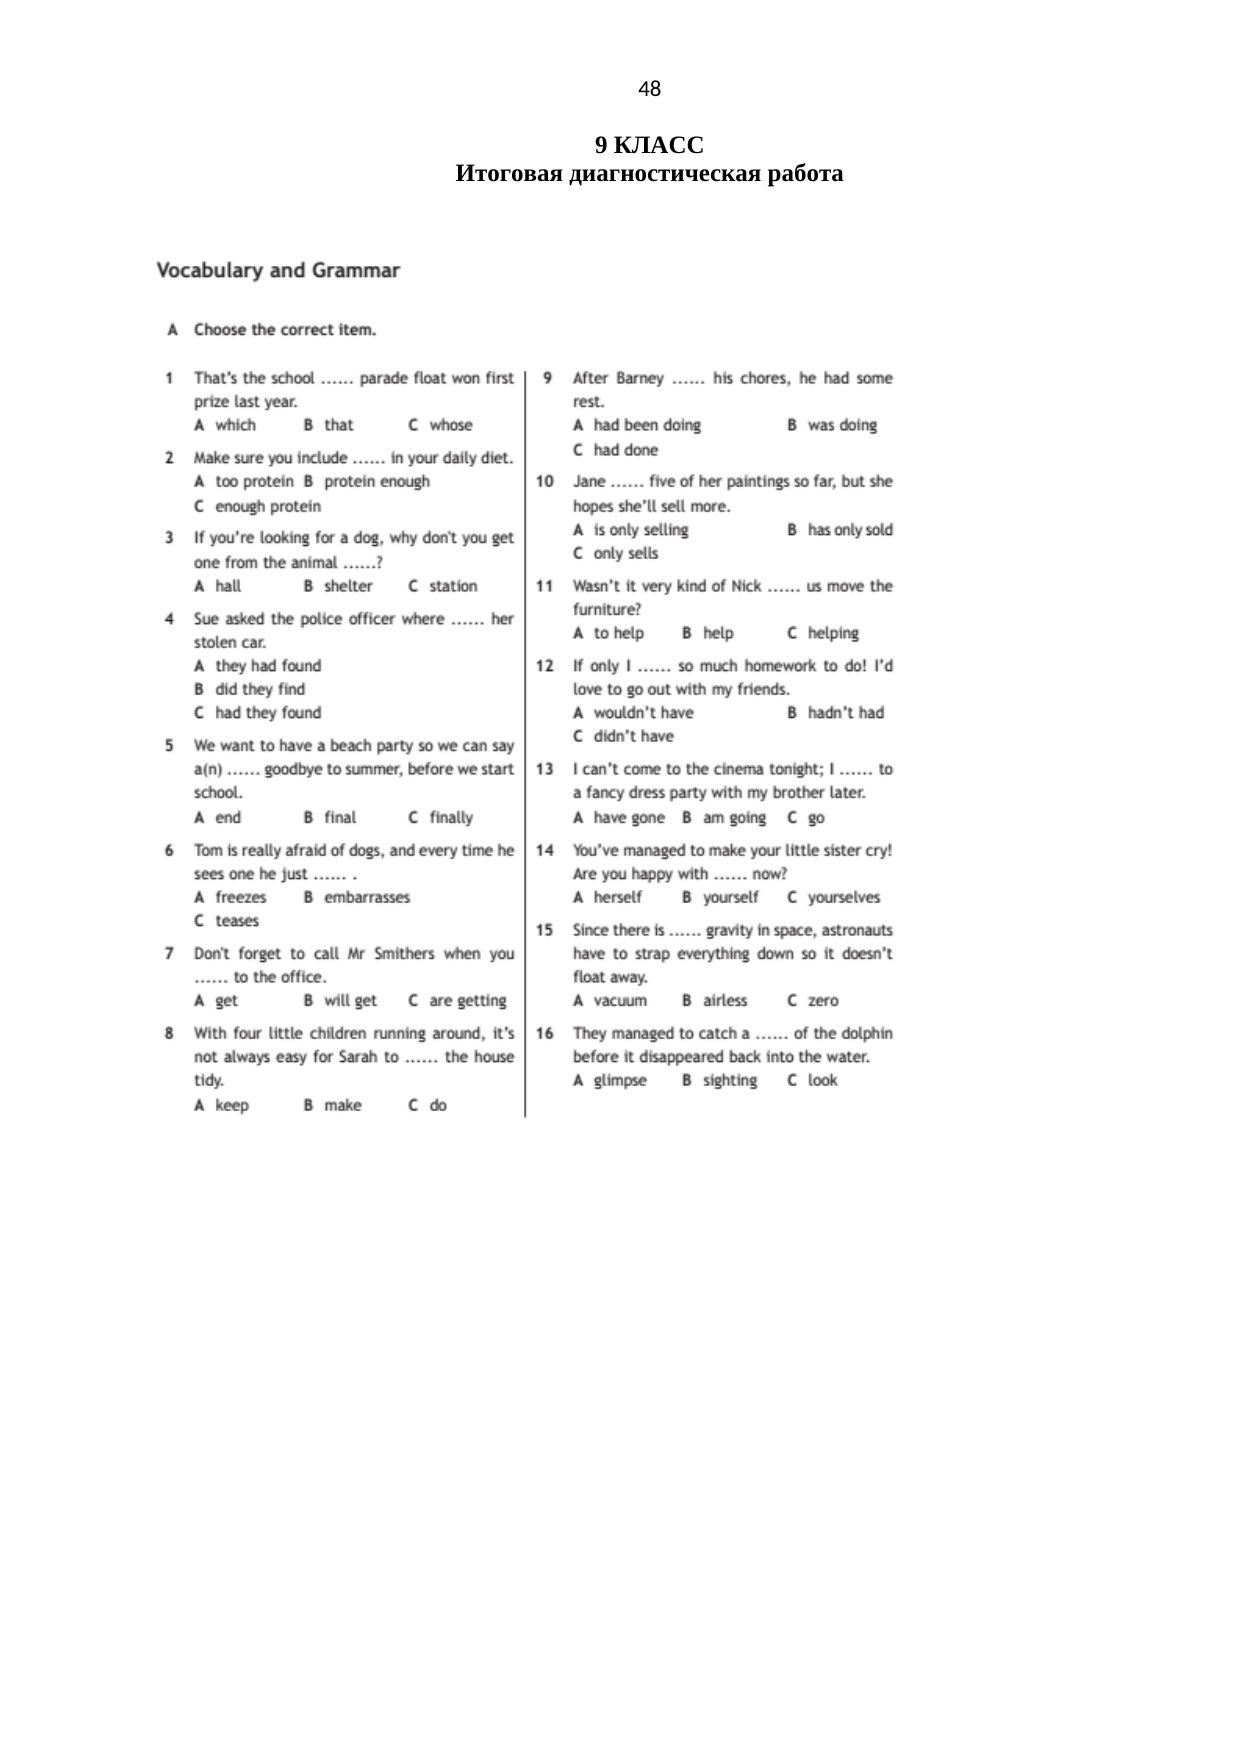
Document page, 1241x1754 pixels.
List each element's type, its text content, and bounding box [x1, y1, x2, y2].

picture [118, 240, 939, 1147]
text 9 КЛАСС [118, 130, 1181, 158]
text Итоговая диагностическая работа [118, 158, 1181, 187]
